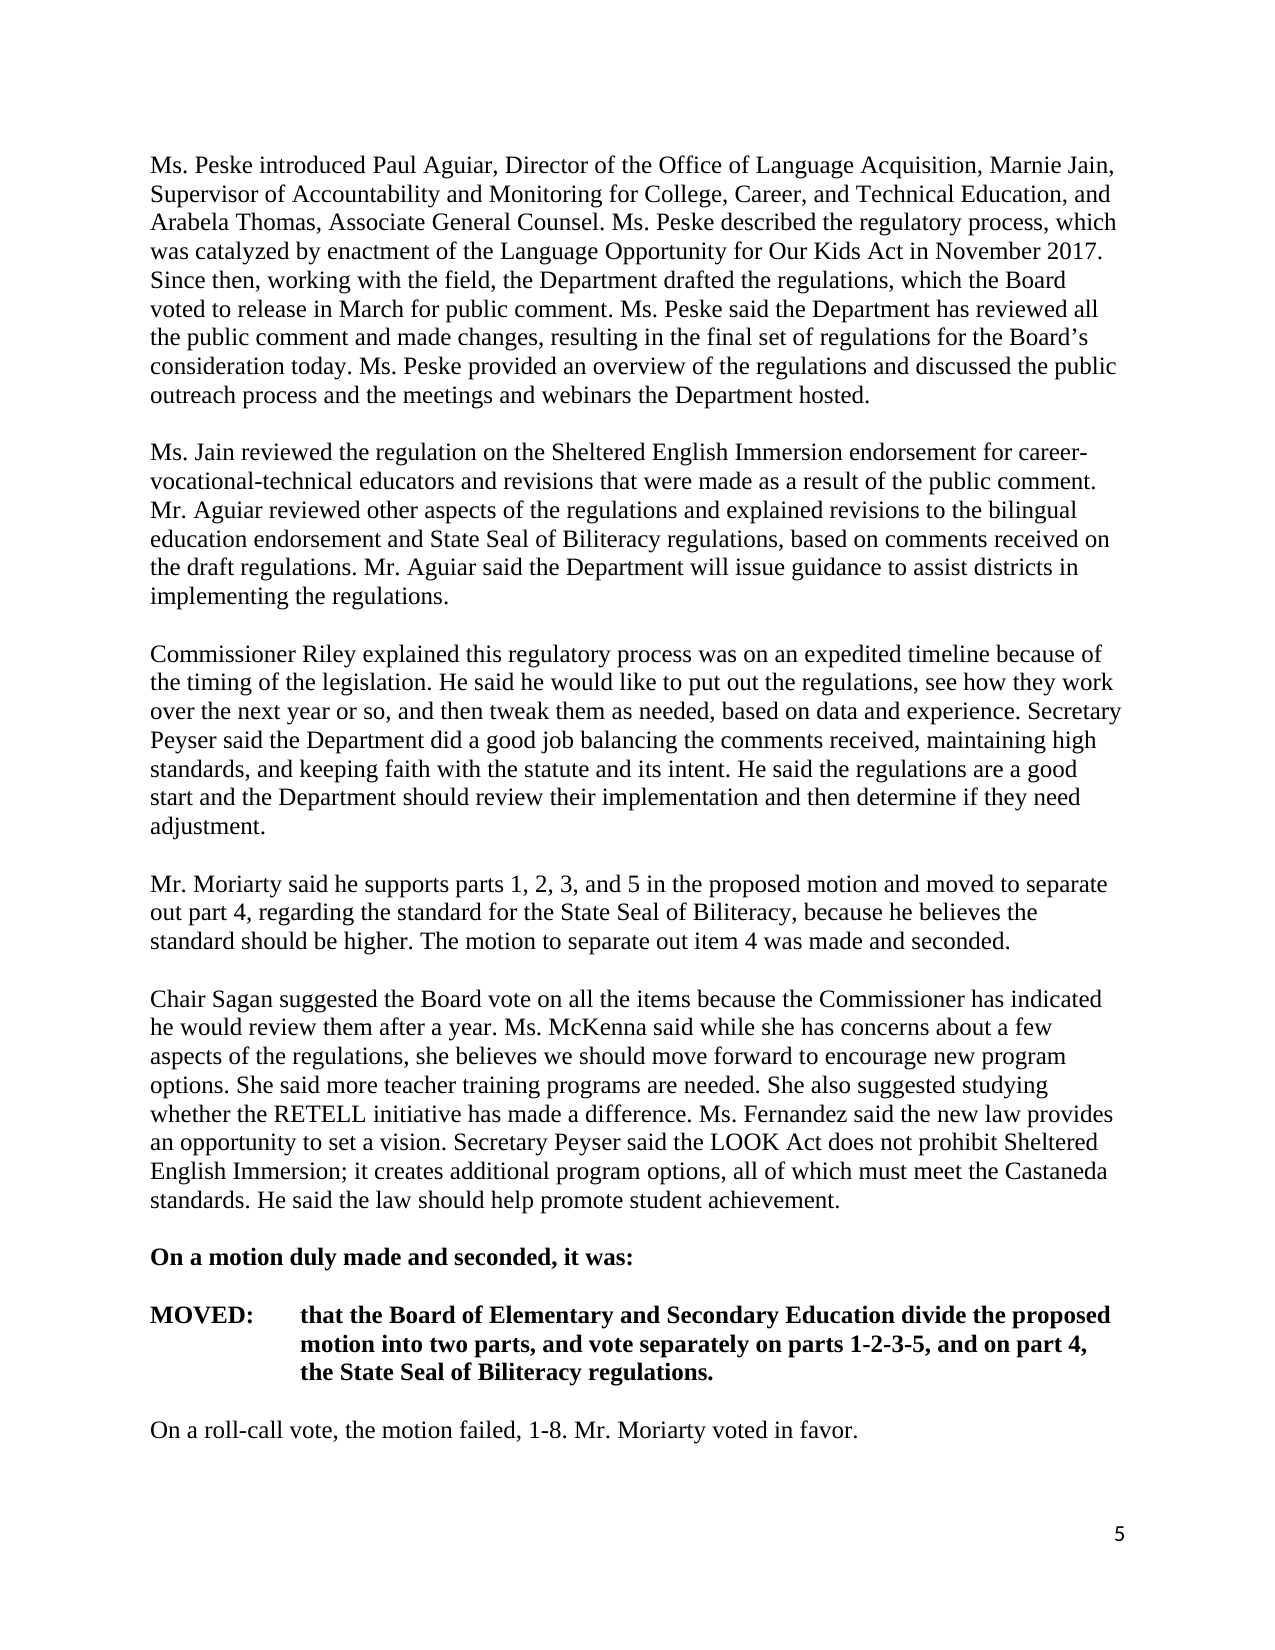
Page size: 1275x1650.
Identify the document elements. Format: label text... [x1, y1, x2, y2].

text Commissioner Riley explained this regulatory process was on an expedited timeline because of the timing of the legislation. He said he would like to put out the regulations, see how they work over the next year or so, and then tweak them as needed, based on data and experience. Secretary Peyser said the Department did a good job balancing the comments received, maintaining high standards, and keeping faith with the statute and its intent. He said the regulations are a good start and the Department should review their implementation and then determine if they need adjustment. [150, 639, 1125, 840]
text On a motion duly made and seconded, it was: [150, 1242, 1125, 1271]
text Ms. Peske introduced Paul Aguiar, Director of the Office of Language Acquisition, Marnie Jain, Supervisor of Accountability and Monitoring for College, Career, and Technical Education, and Arabela Thomas, Associate General Counsel. Ms. Peske described the regulatory process, which was catalyzed by enactment of the Language Opportunity for Our Kids Act in November 2017. Since then, working with the field, the Department drafted the regulations, which the Board voted to release in March for public comment. Ms. Peske said the Department has reviewed all the public comment and made changes, resulting in the final set of regulations for the Board’s consideration today. Ms. Peske provided an overview of the regulations and discussed the public outreach process and the meetings and webinars the Department hosted. [150, 150, 1125, 409]
text Mr. Moriarty said he supports parts 1, 2, 3, and 5 in the proposed motion and moved to separate out part 4, regarding the standard for the State Seal of Biliteracy, because he believes the standard should be higher. The motion to separate out item 4 was made and seconded. [150, 869, 1125, 955]
text On a roll-call vote, the motion failed, 1-8. Mr. Moriarty voted in favor. [150, 1415, 1125, 1444]
text MOVED: that the Board of Elementary and Secondary Education divide the proposed motion into two parts, and vote separately on parts 1-2-3-5, and on part 4, the State Seal of Biliteracy regulations. [150, 1300, 1125, 1386]
text Ms. Jain reviewed the regulation on the Sheltered English Immersion endorsement for career- vocational-technical educators and revisions that were made as a result of the public comment. Mr. Aguiar reviewed other aspects of the regulations and explained revisions to the bilingual education endorsement and State Seal of Biliteracy regulations, based on comments received on the draft regulations. Mr. Aguiar said the Department will issue guidance to assist districts in implementing the regulations. [150, 437, 1125, 610]
text Chair Sagan suggested the Board vote on all the items because the Commissioner has indicated he would review them after a year. Ms. McKenna said while she has concerns about a few aspects of the regulations, she believes we should move forward to encourage new program options. She said more teacher training programs are needed. She also suggested studying whether the RETELL initiative has made a difference. Ms. Fernandez said the new law provides an opportunity to set a vision. Secretary Peyser said the LOOK Act does not prohibit Sheltered English Immersion; it creates additional program options, all of which must meet the Castaneda standards. He said the law should help promote student achievement. [150, 984, 1125, 1214]
